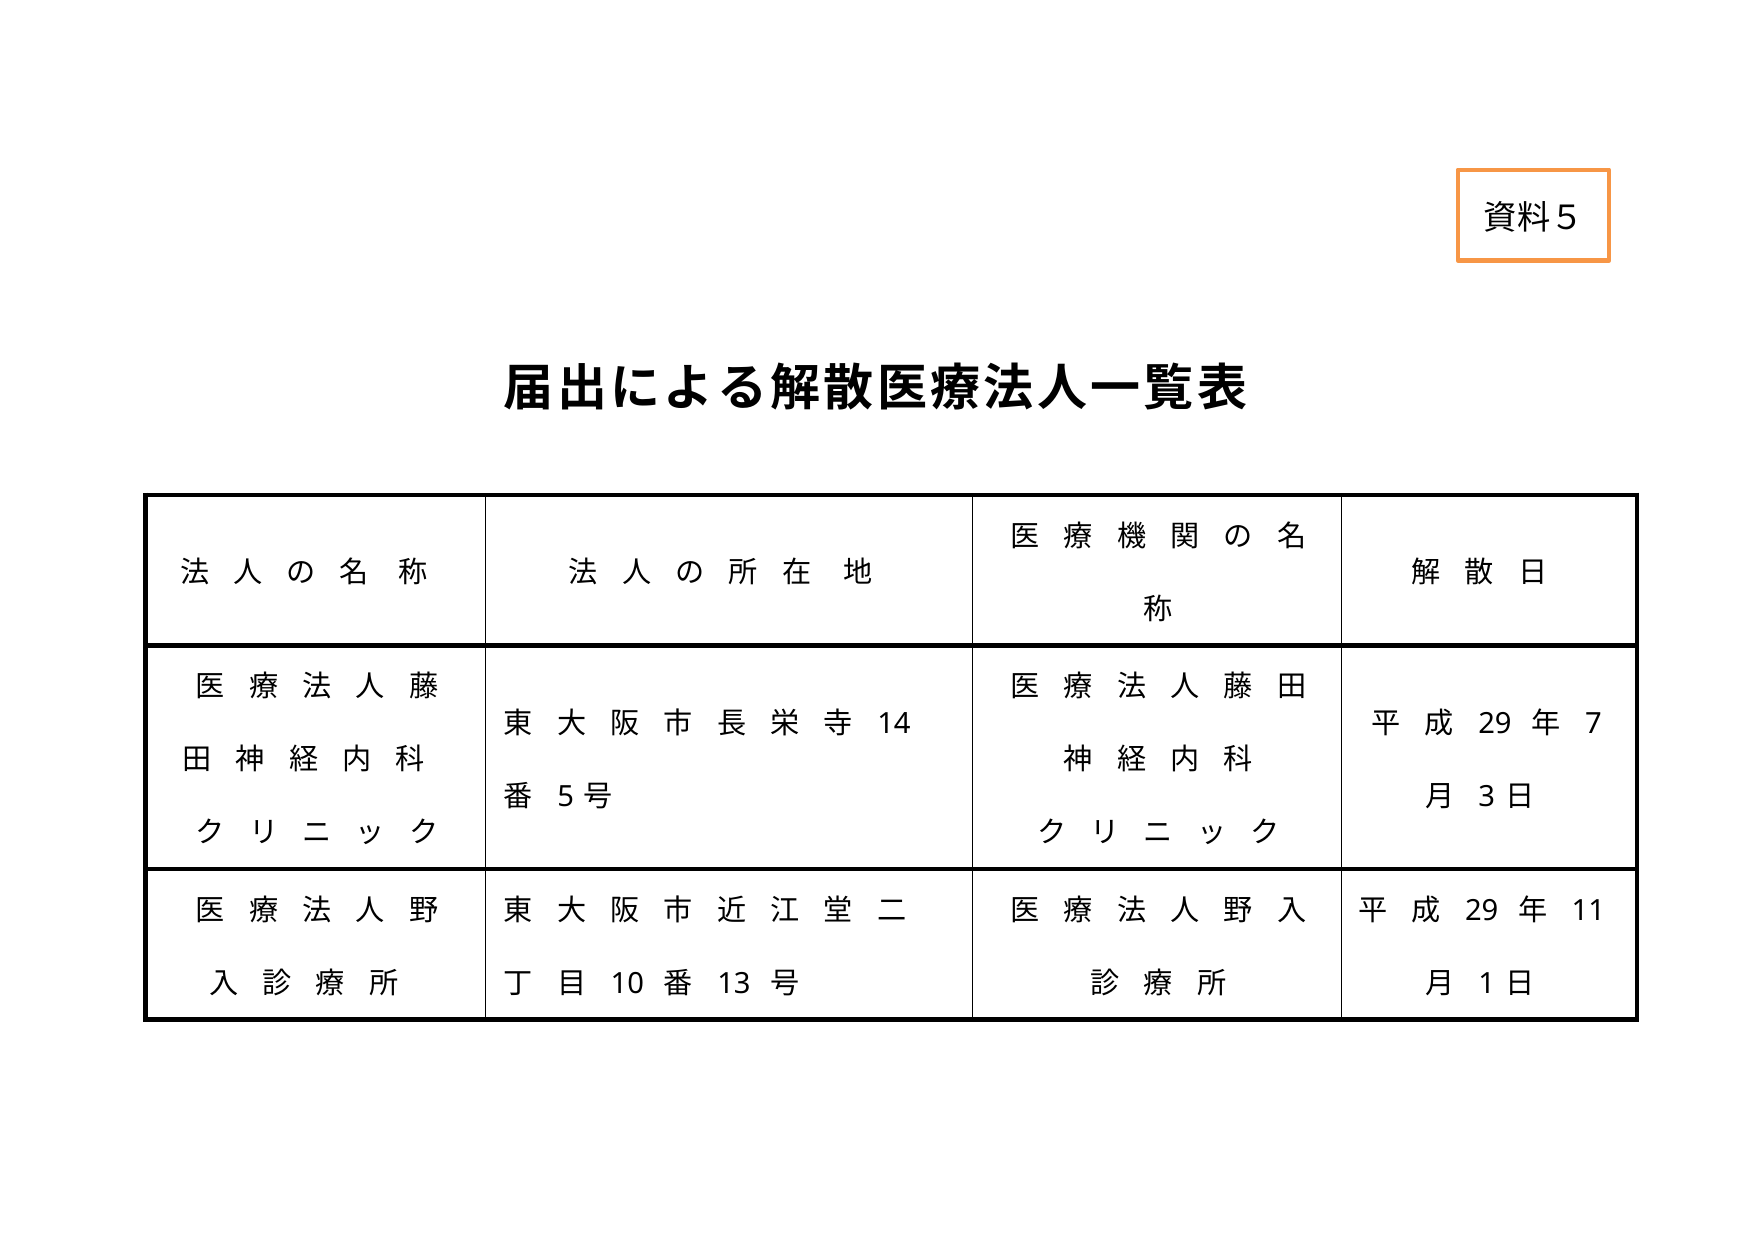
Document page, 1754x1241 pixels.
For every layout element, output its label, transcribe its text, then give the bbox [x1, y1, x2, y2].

table_cell 平成29年7月3日 [1342, 648, 1635, 866]
table_cell 医療法人野入診療所 [973, 871, 1341, 1017]
table_cell 平成29年11月1日 [1342, 871, 1635, 1017]
table_cell 東大阪市近江堂二丁目10番13号 [486, 871, 972, 1017]
table_cell 医療法人藤田神経内科 クリニック [148, 648, 485, 866]
table_cell 医療法人野入診療所 [148, 871, 485, 1017]
table_header 法人の所在地 [486, 497, 972, 643]
text 届出による解散医療法人一覧表 [157, 347, 1597, 419]
table_header 医療機関の名称 [973, 497, 1341, 643]
table_cell 医療法人藤田神経内科 クリニック [973, 648, 1341, 866]
table_cell 東大阪市長栄寺14番5号 [486, 648, 972, 866]
table_header 解散日 [1342, 497, 1635, 643]
table_header 法人の名称 [148, 497, 485, 643]
